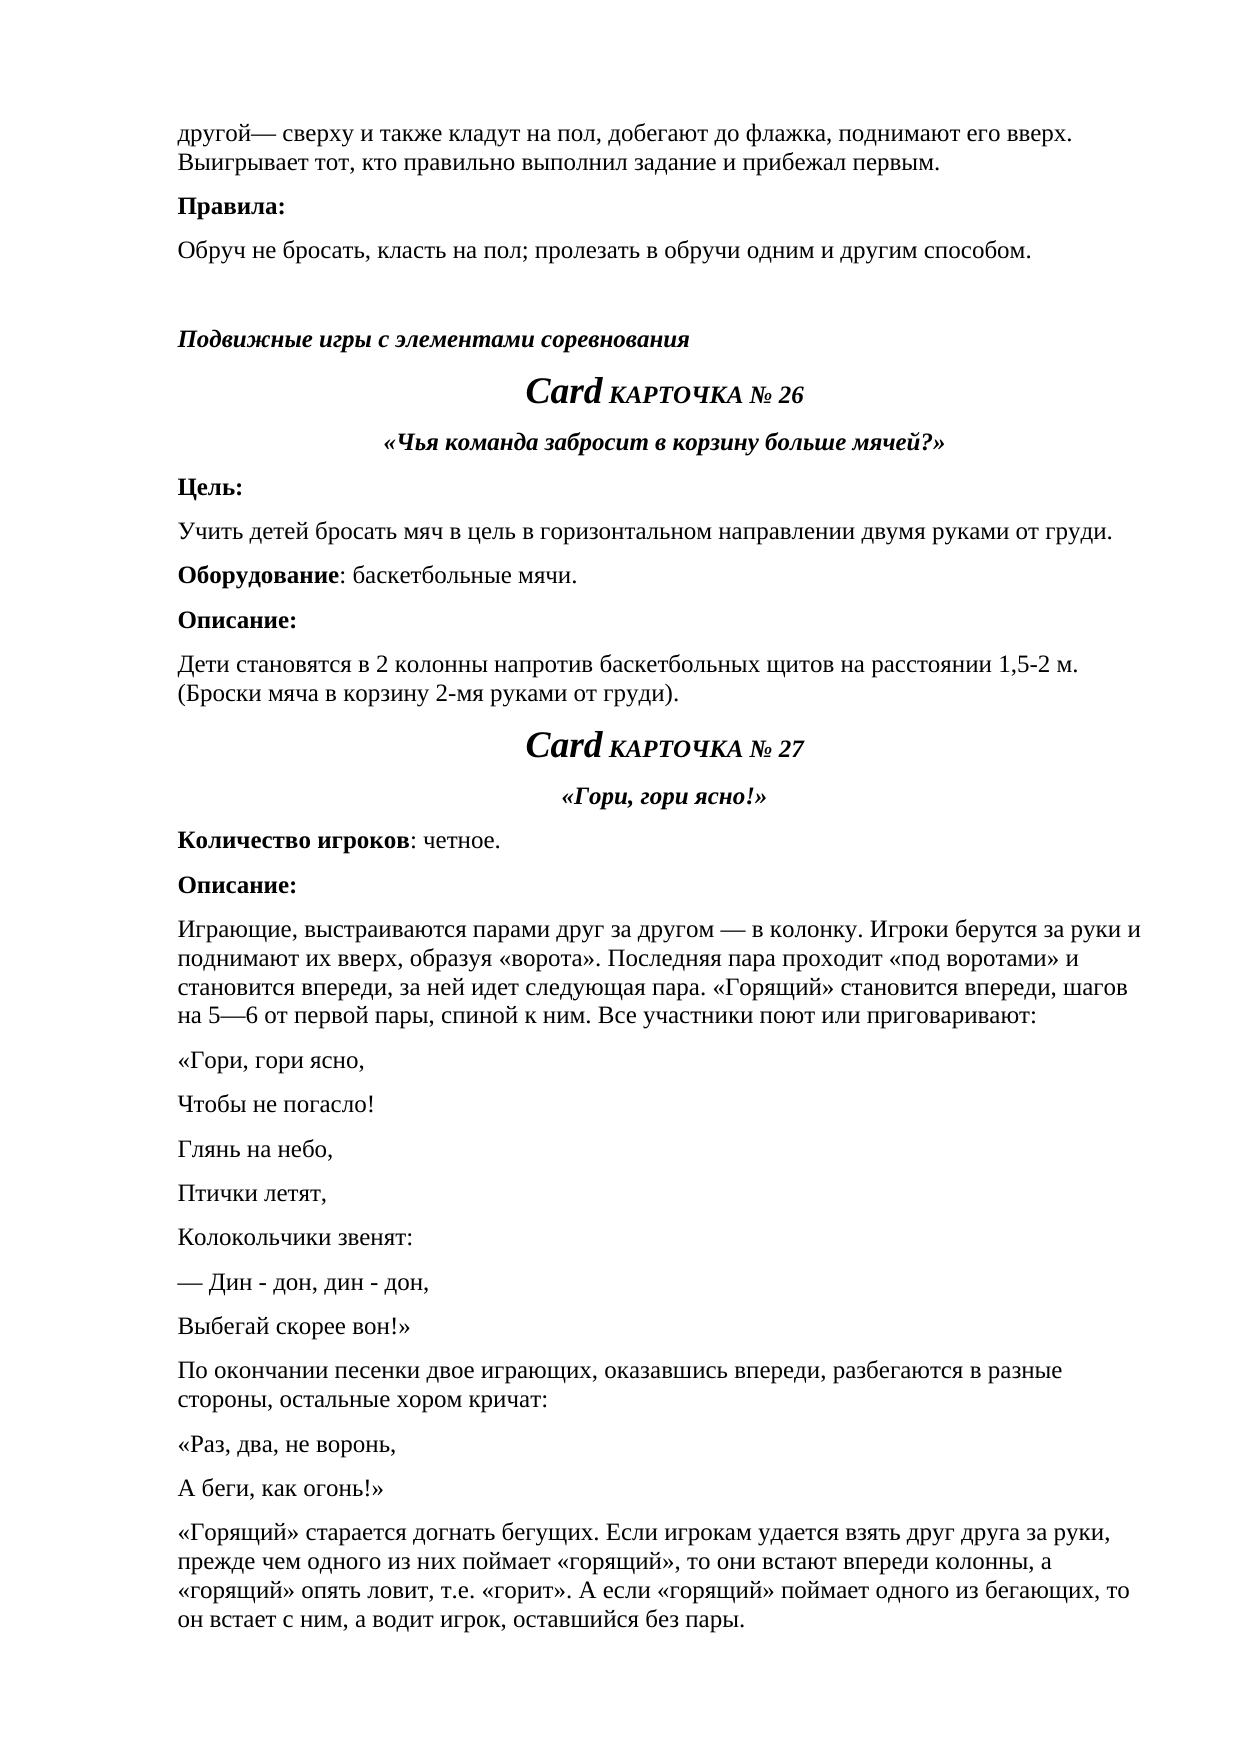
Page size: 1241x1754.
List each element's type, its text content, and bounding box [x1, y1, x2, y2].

text Играющие, выстраиваются парами друг за другом — в колонку. Игроки берутся за руки и поднимают их вверх, образуя «ворота». Последняя пара проходит «под воротами» и становится впереди, за ней идет следующая пара. «Горящий» становится впереди, шагов на 5—6 от первой пары, спиной к ним. Все участники поют или приговаривают: [177, 914, 1152, 1029]
text «Гори, гори ясно, [177, 1045, 1152, 1074]
text Обруч не бросать, класть на пол; пролезать в обручи одним и другим способом. [177, 236, 1152, 264]
text По окончании песенки двое играющих, оказавшись впереди, разбегаются в разные стороны, остальные хором кричат: [177, 1356, 1152, 1413]
text «Горящий» старается догнать бегущих. Если игрокам удается взять друг друга за руки, прежде чем одного из них поймает «горящий», то они встают впереди колонны, а «горящий» опять ловит, т.е. «горит». А если «горящий» поймает одного из бегающих, то он встает с ним, а водит игрок, оставшийся без пары. [177, 1517, 1152, 1632]
text Учить детей бросать мяч в цель в горизонтальном направлении двумя руками от груди. [177, 516, 1152, 545]
text Птички летят, [177, 1178, 1152, 1207]
text Выбегай скорее вон!» [177, 1311, 1152, 1340]
text Подвижные игры с элементами соревнования [177, 324, 1152, 353]
text Описание: [177, 605, 1152, 634]
text Card КАРТОЧКА № 27 [177, 722, 1152, 766]
text Card КАРТОЧКА № 26 [177, 369, 1152, 412]
text Количество игроков: четное. [177, 826, 1152, 854]
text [177, 118, 1152, 176]
text Дети становятся в 2 колонны напротив баскетбольных щитов на расстоянии 1,5-2 м. (Броски мяча в корзину 2-мя руками от груди). [177, 649, 1152, 707]
text Правила: [177, 191, 1152, 220]
text А беги, как огонь!» [177, 1473, 1152, 1502]
text Описание: [177, 870, 1152, 899]
text Глянь на небо, [177, 1134, 1152, 1162]
text Чтобы не погасло! [177, 1089, 1152, 1118]
text — Дин - дон, дин - дон, [177, 1267, 1152, 1296]
text Колокольчики звенят: [177, 1222, 1152, 1251]
text «Раз, два, не воронь, [177, 1429, 1152, 1457]
text Цель: [177, 472, 1152, 501]
text Оборудование: баскетбольные мячи. [177, 561, 1152, 589]
text «Чья команда забросит в корзину больше мячей?» [177, 427, 1152, 456]
text «Гори, гори ясно!» [177, 781, 1152, 810]
